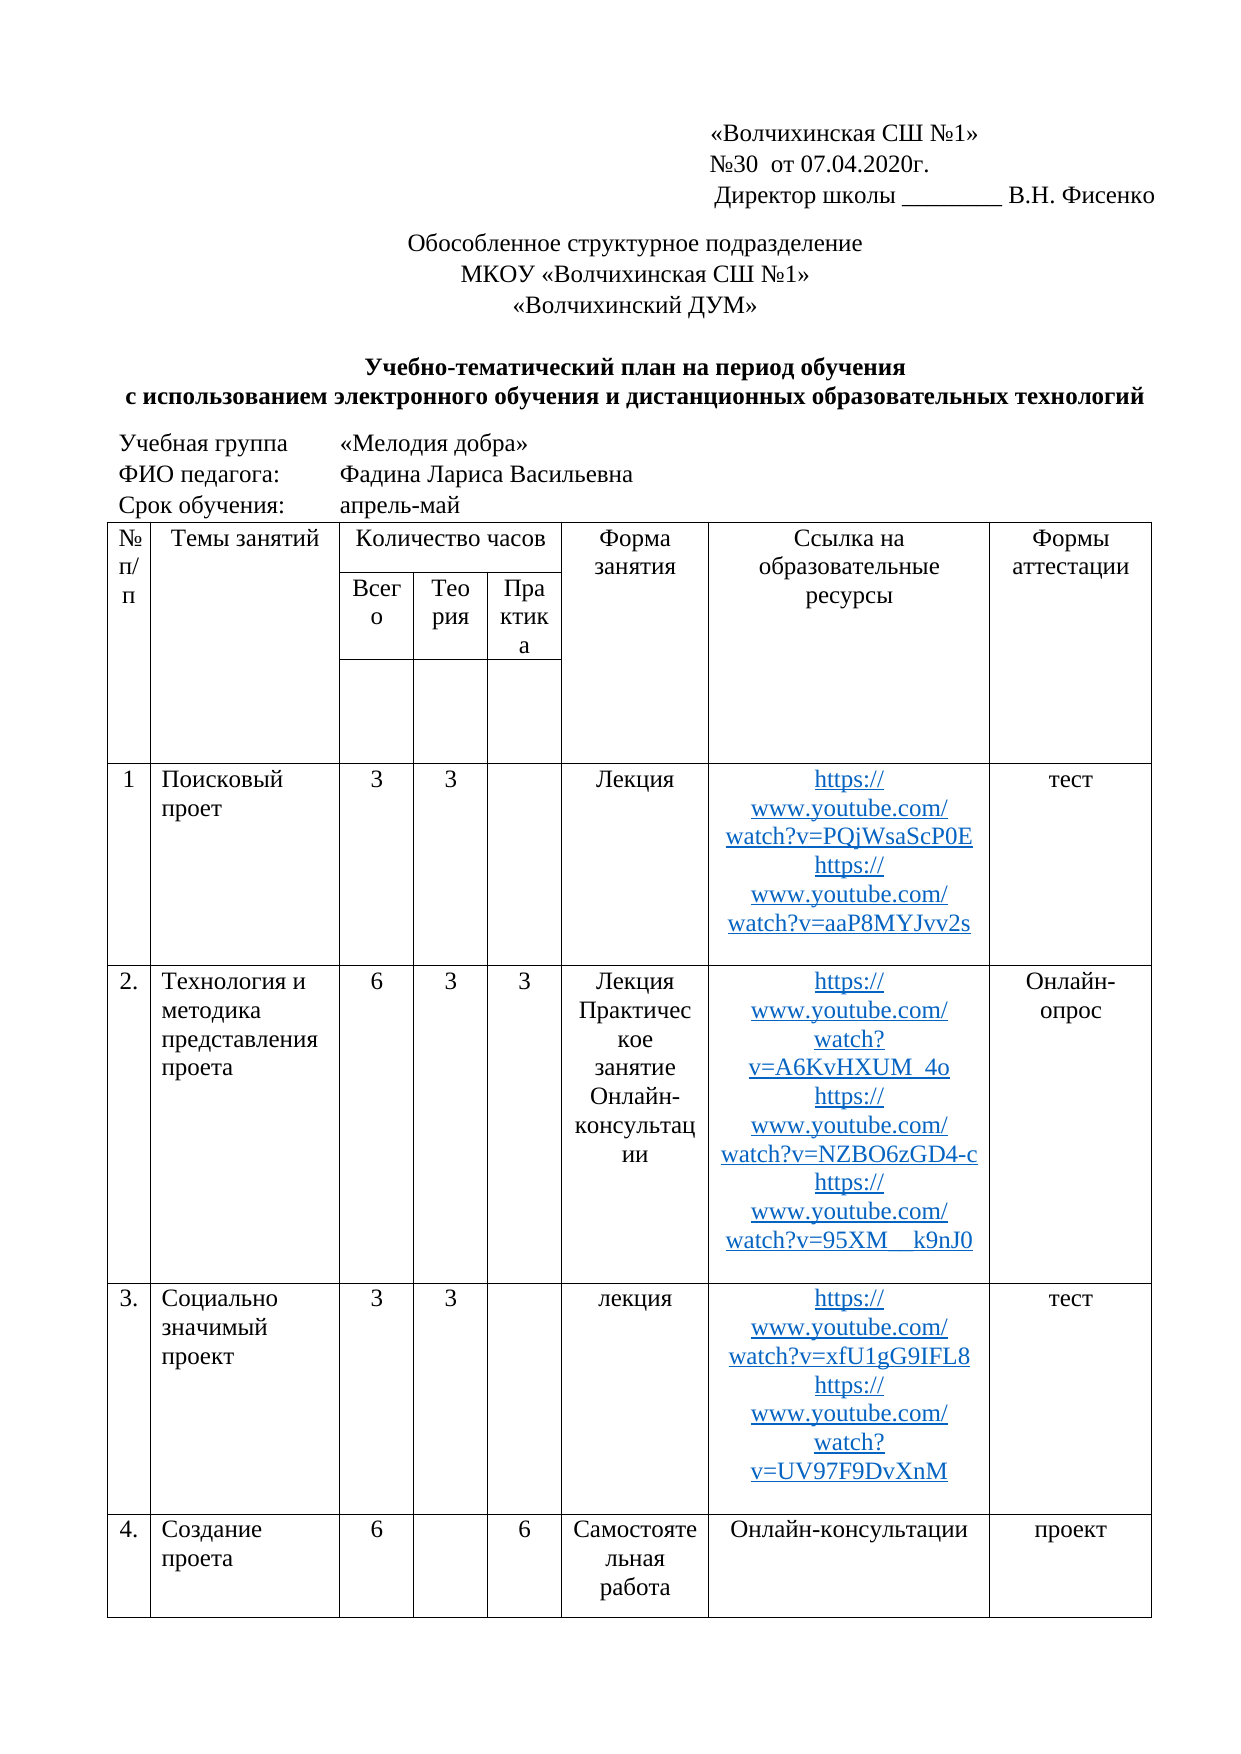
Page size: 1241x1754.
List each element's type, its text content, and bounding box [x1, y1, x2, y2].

table_cell Социально значимый проект [151, 1284, 339, 1513]
table_cell Онлайн-консультации [709, 1515, 989, 1617]
text «Волчихинский ДУМ» [118, 290, 1152, 319]
text №30 от 07.04.2020г. [118, 149, 1152, 178]
table_cell Всего [340, 573, 413, 659]
table_header Темы занятий [151, 523, 339, 763]
text Учебная группа «Мелодия добра» [118, 428, 1152, 457]
table_cell 6 [340, 966, 413, 1282]
text «Волчихинская СШ №1» [118, 118, 1152, 147]
table_cell [414, 1515, 487, 1617]
table_cell Создание проета [151, 1515, 339, 1617]
table_cell 3 [340, 764, 413, 965]
table_cell 3 [414, 764, 487, 965]
table_cell 2. [108, 966, 150, 1282]
table_cell [414, 660, 487, 763]
table_cell проект [990, 1515, 1151, 1617]
table_cell [488, 660, 561, 763]
text Учебно-тематический план на период обучения [118, 352, 1152, 381]
table_cell Технология и методика представления проета [151, 966, 339, 1282]
text Срок обучения: апрель-май [118, 491, 1152, 519]
table_cell тест [990, 1284, 1151, 1513]
table_cell 3 [488, 966, 561, 1282]
table_cell лекция [562, 1284, 708, 1513]
table_cell Онлайн-опрос [990, 966, 1151, 1282]
table_cell тест [990, 764, 1151, 965]
table_cell 3 [340, 1284, 413, 1513]
table_cell [488, 1284, 561, 1513]
table_cell [488, 764, 561, 965]
text МКОУ «Волчихинская СШ №1» [118, 259, 1152, 288]
table_cell 3 [414, 1284, 487, 1513]
table_cell 1 [108, 764, 150, 965]
table_header Количество часов [340, 523, 561, 572]
table_cell https://www.youtube.com/watch?v=xfU1gG9IFL8 https://www.youtube.com/watch?v=UV97F9DvXnM [709, 1284, 989, 1513]
table_cell Самостоятельная работа [562, 1515, 708, 1617]
table_header № п/п [108, 523, 150, 763]
table_header Ссылка на образовательные ресурсы [709, 523, 989, 763]
text ФИО педагога: Фадина Лариса Васильевна [118, 459, 1152, 488]
table_cell 3. [108, 1284, 150, 1513]
text Обособленное структурное подразделение [118, 228, 1152, 257]
text Директор школы ________ В.Н. Фисенко [118, 180, 1155, 209]
table_cell 6 [488, 1515, 561, 1617]
table_cell 6 [340, 1515, 413, 1617]
table_cell https://www.youtube.com/watch?v=A6KvHXUM_4o https://www.youtube.com/watch?v=NZBO6zGD4-c https://www.youtube.com/watch?v=95XM__k9nJ0 [709, 966, 989, 1282]
table_cell 4. [108, 1515, 150, 1617]
table_header Форма занятия [562, 523, 708, 763]
table_cell Лекция [562, 764, 708, 965]
table_cell 3 [414, 966, 487, 1282]
table_cell https://www.youtube.com/watch?v=PQjWsaScP0E https://www.youtube.com/watch?v=aaP8MYJvv2s [709, 764, 989, 965]
text с использованием электронного обучения и дистанционных образовательных технологий [118, 381, 1152, 409]
table_header Формы аттестации [990, 523, 1151, 763]
table_cell Практика [488, 573, 561, 659]
table_cell Теория [414, 573, 487, 659]
table_cell Лекция Практическое занятие Онлайн-консультации [562, 966, 708, 1282]
table_cell [340, 660, 413, 763]
table_cell Поисковый проет [151, 764, 339, 965]
